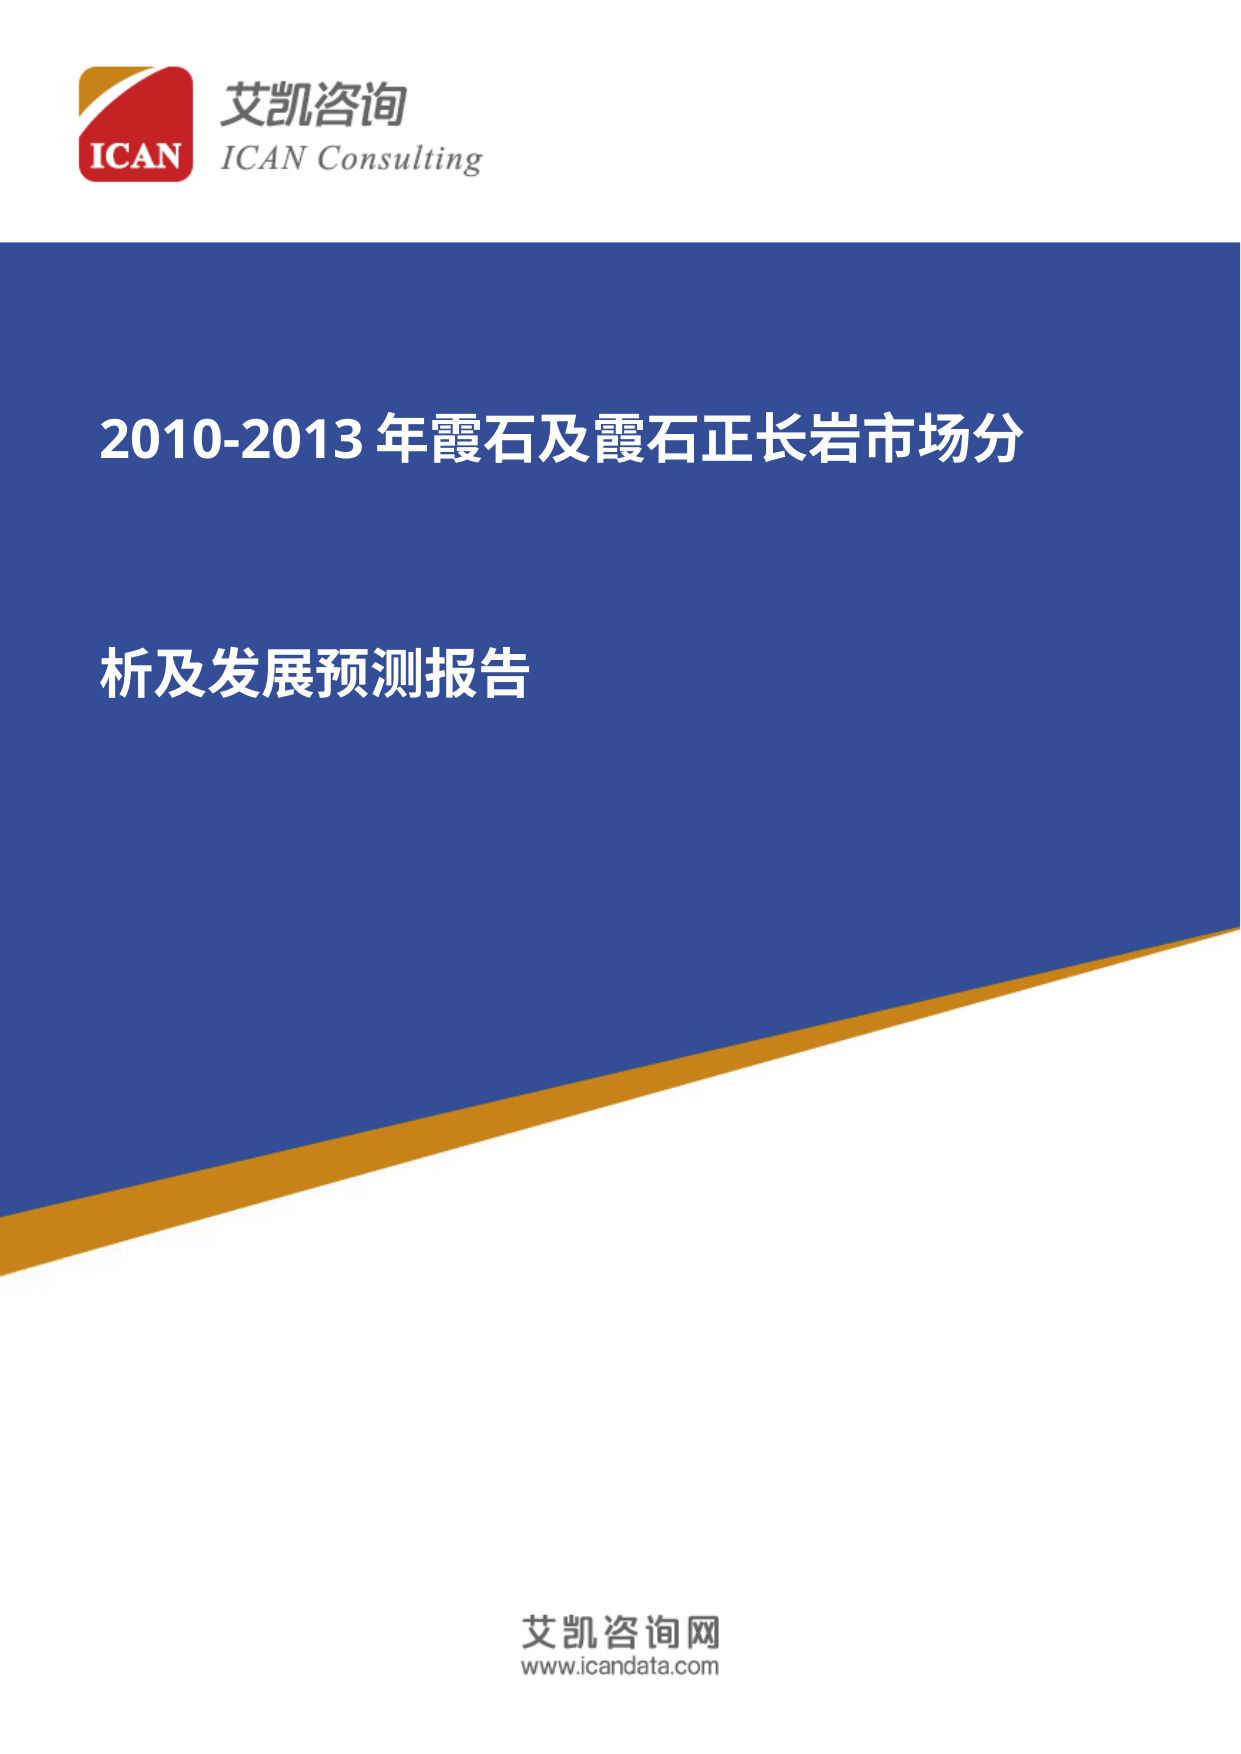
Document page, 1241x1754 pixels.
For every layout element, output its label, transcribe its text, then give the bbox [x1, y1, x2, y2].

subtitle 2010-2013年霞石及霞石正长岩市场分析及发展预测报告 [99, 386, 1053, 718]
picture [0, 5, 1241, 1754]
